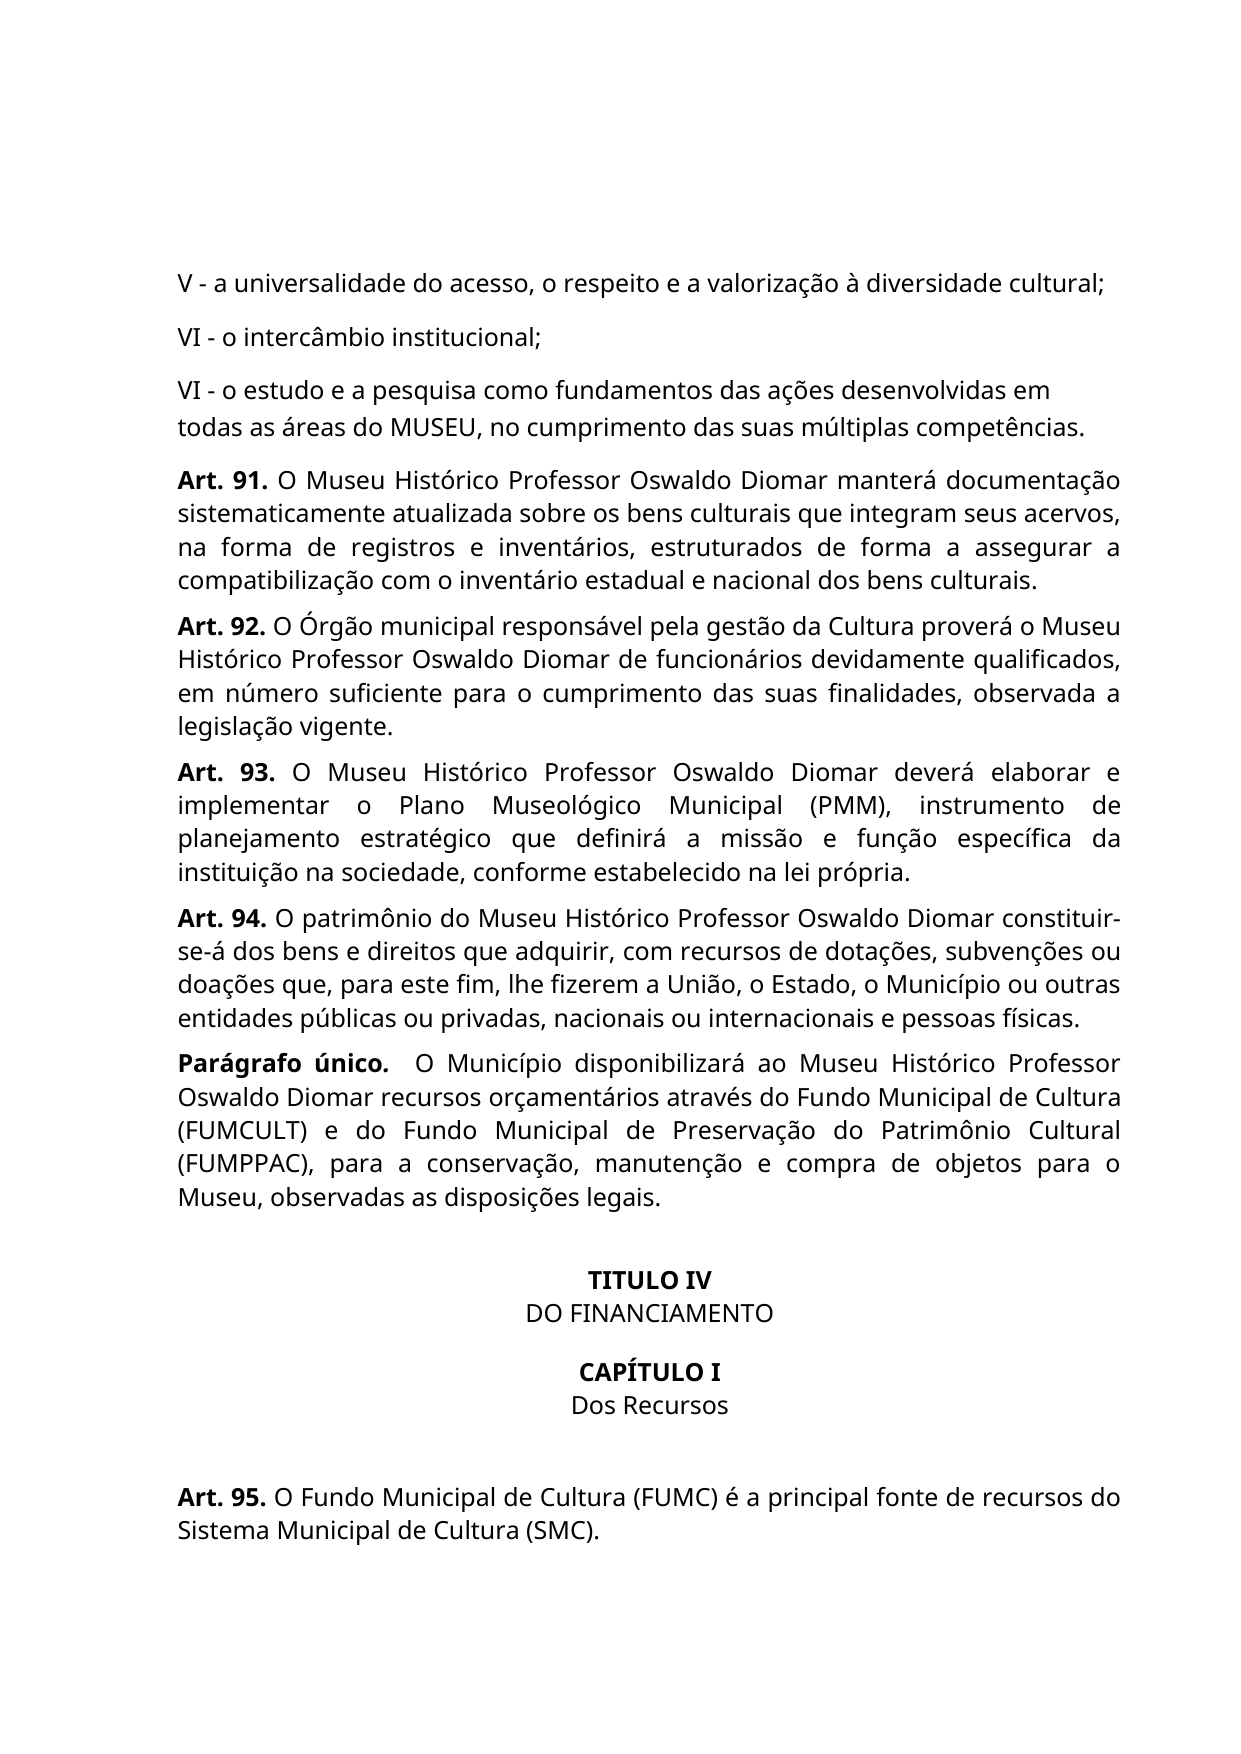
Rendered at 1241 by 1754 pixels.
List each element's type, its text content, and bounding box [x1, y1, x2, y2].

text VI - o intercâmbio institucional; [177, 319, 1122, 353]
text Art. 95. O Fundo Municipal de Cultura (FUMC) é a principal fonte de recursos do Sistema Municipal de Cultura (SMC). [177, 1479, 1122, 1546]
text Art. 91. O Museu Histórico Professor Oswaldo Diomar manterá documentação sistematicamente atualizada sobre os bens culturais que integram seus acervos, na forma de registros e inventários, estruturados de forma a assegurar a compatibilização com o inventário estadual e nacional dos bens culturais. [177, 463, 1122, 596]
text DO FINANCIAMENTO [177, 1296, 1122, 1329]
text CAPÍTULO I [177, 1354, 1122, 1388]
text Art. 92. O Órgão municipal responsável pela gestão da Cultura proverá o Museu Histórico Professor Oswaldo Diomar de funcionários devidamente qualificados, em número suficiente para o cumprimento das suas finalidades, observada a legislação vigente. [177, 609, 1122, 742]
text VI - o estudo e a pesquisa como fundamentos das ações desenvolvidas em todas as áreas do MUSEU, no cumprimento das suas múltiplas competências. [177, 373, 1122, 443]
text Art. 93. O Museu Histórico Professor Oswaldo Diomar deverá elaborar e implementar o Plano Museológico Municipal (PMM), instrumento de planejamento estratégico que definirá a missão e função específica da instituição na sociedade, conforme estabelecido na lei própria. [177, 754, 1122, 888]
text Dos Recursos [177, 1388, 1122, 1421]
text Parágrafo único. O Município disponibilizará ao Museu Histórico Professor Oswaldo Diomar recursos orçamentários através do Fundo Municipal de Cultura (FUMCULT) e do Fundo Municipal de Preservação do Patrimônio Cultural (FUMPPAC), para a conservação, manutenção e compra de objetos para o Museu, observadas as disposições legais. [177, 1046, 1122, 1213]
text V - a universalidade do acesso, o respeito e a valorização à diversidade cultural; [177, 266, 1122, 300]
text Art. 94. O patrimônio do Museu Histórico Professor Oswaldo Diomar constituir-se-á dos bens e direitos que adquirir, com recursos de dotações, subvenções ou doações que, para este fim, lhe fizerem a União, o Estado, o Município ou outras entidades públicas ou privadas, nacionais ou internacionais e pessoas físicas. [177, 900, 1122, 1034]
text TITULO IV [177, 1263, 1122, 1296]
